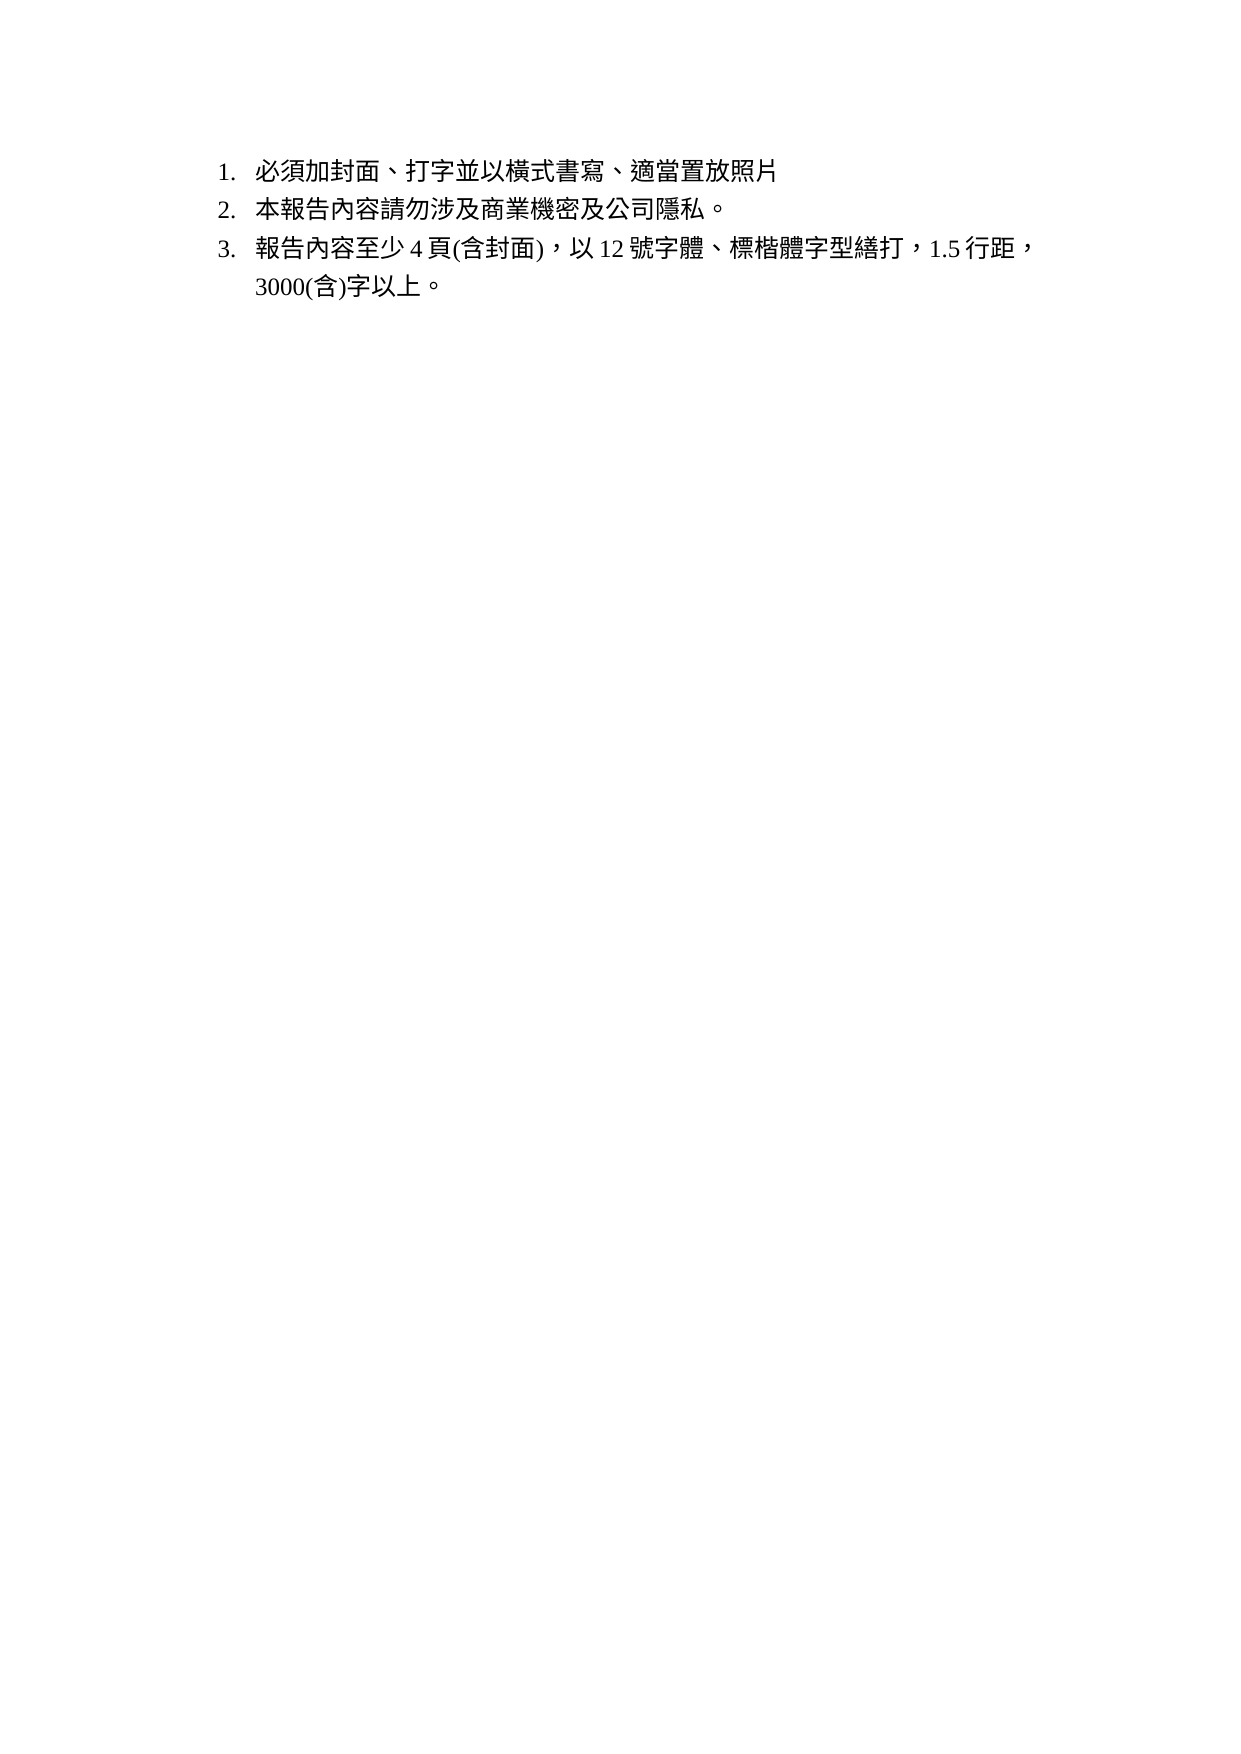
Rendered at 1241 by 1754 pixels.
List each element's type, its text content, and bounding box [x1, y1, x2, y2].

list 必須加封面、打字並以橫式書寫、適當置放照片 [217, 151, 1053, 189]
list 本報告內容請勿涉及商業機密及公司隱私。 [217, 189, 1053, 227]
list 報告內容至少4頁(含封面)，以12號字體、標楷體字型繕打，1.5行距，3000(含)字以上。 [217, 227, 1053, 303]
